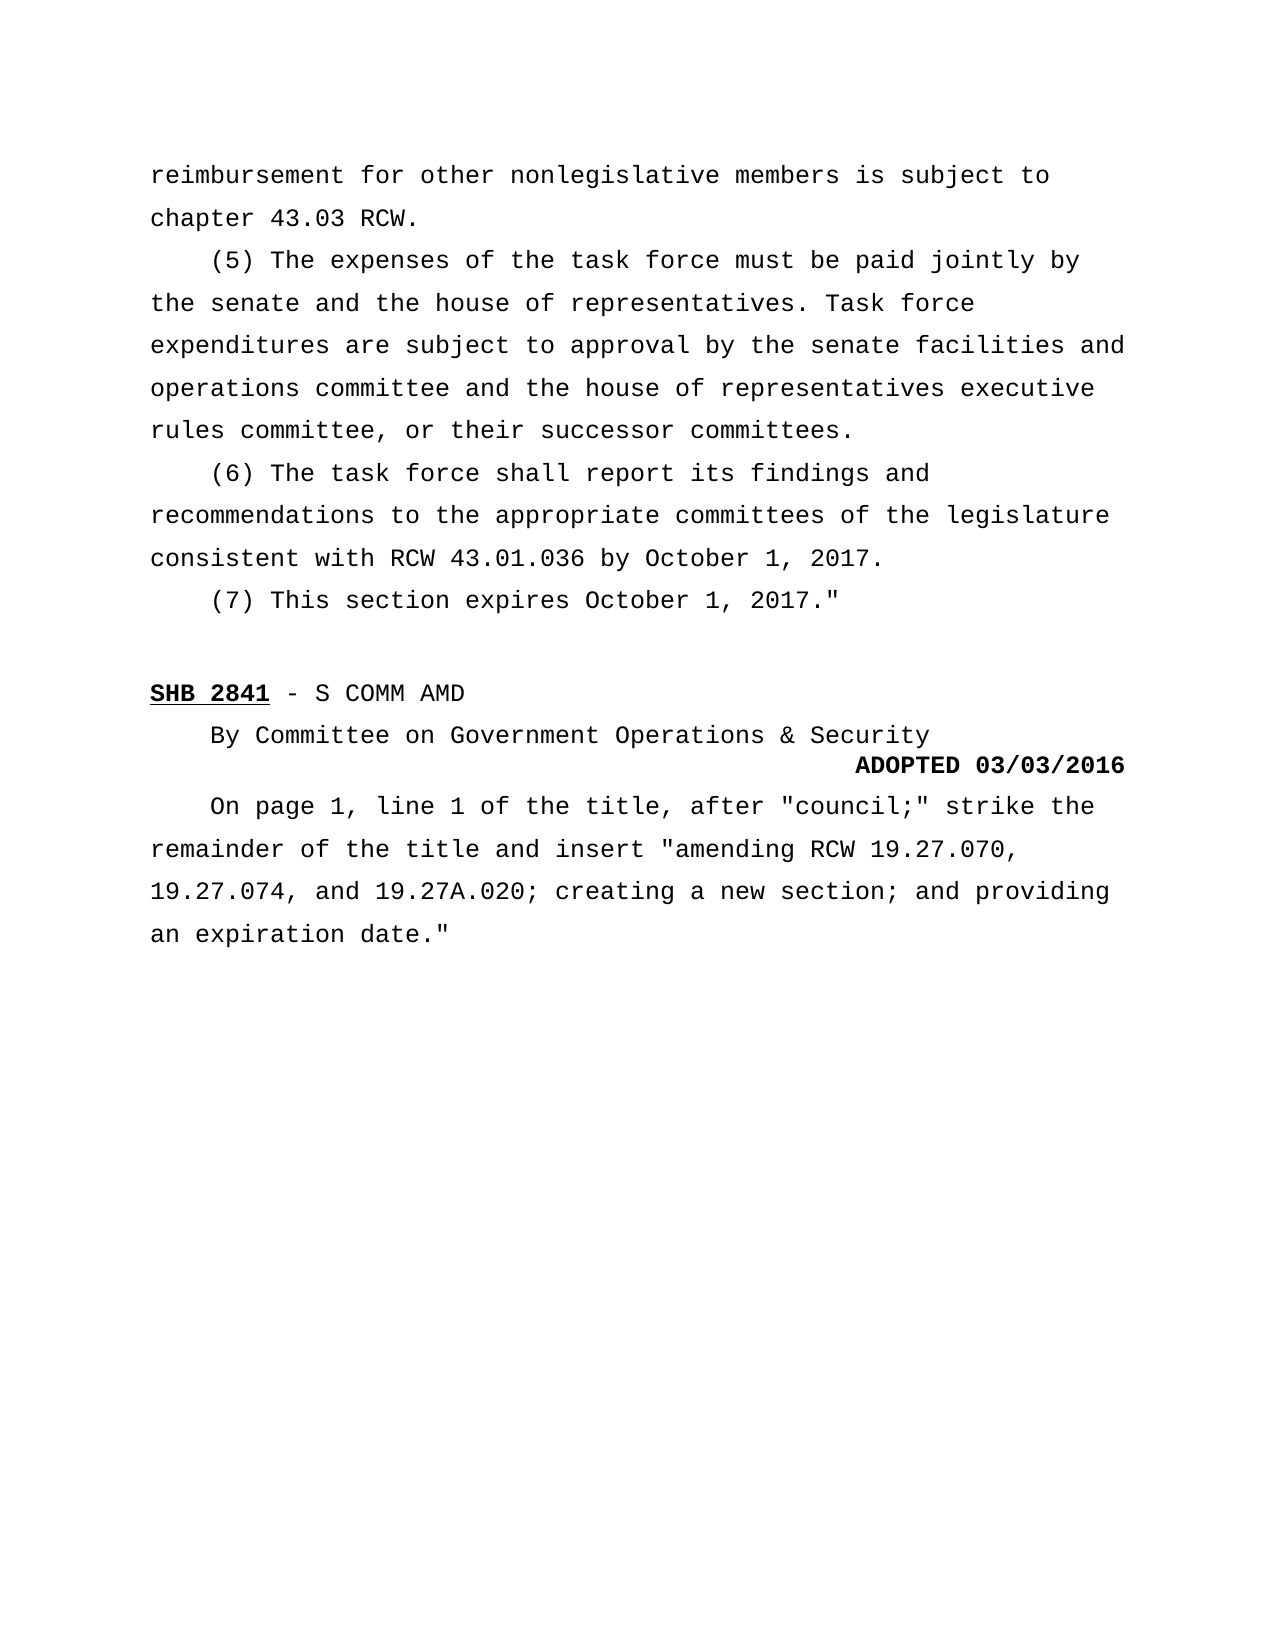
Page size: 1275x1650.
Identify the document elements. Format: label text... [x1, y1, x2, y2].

text SHB 2841 - S COMM AMD [150, 667, 1125, 710]
text (6) The task force shall report its findings and recommendations to the appropriate committees of the legislature consistent with RCW 43.01.036 by October 1, 2017. [150, 447, 1125, 575]
text (5) The expenses of the task force must be paid jointly by the senate and the house of representatives. Task force expenditures are subject to approval by the senate facilities and operations committee and the house of representatives executive rules committee, or their successor committees. [150, 235, 1125, 447]
text (7) This section expires October 1, 2017." [150, 575, 1125, 617]
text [150, 150, 1125, 235]
text By Committee on Government Operations & Security [150, 710, 1125, 752]
text On page 1, line 1 of the title, after "council;" strike the remainder of the title and insert "amending RCW 19.27.070, 19.27.074, and 19.27A.020; creating a new section; and providing an expiration date." [150, 781, 1125, 951]
text ADOPTED 03/03/2016 [150, 752, 1125, 781]
